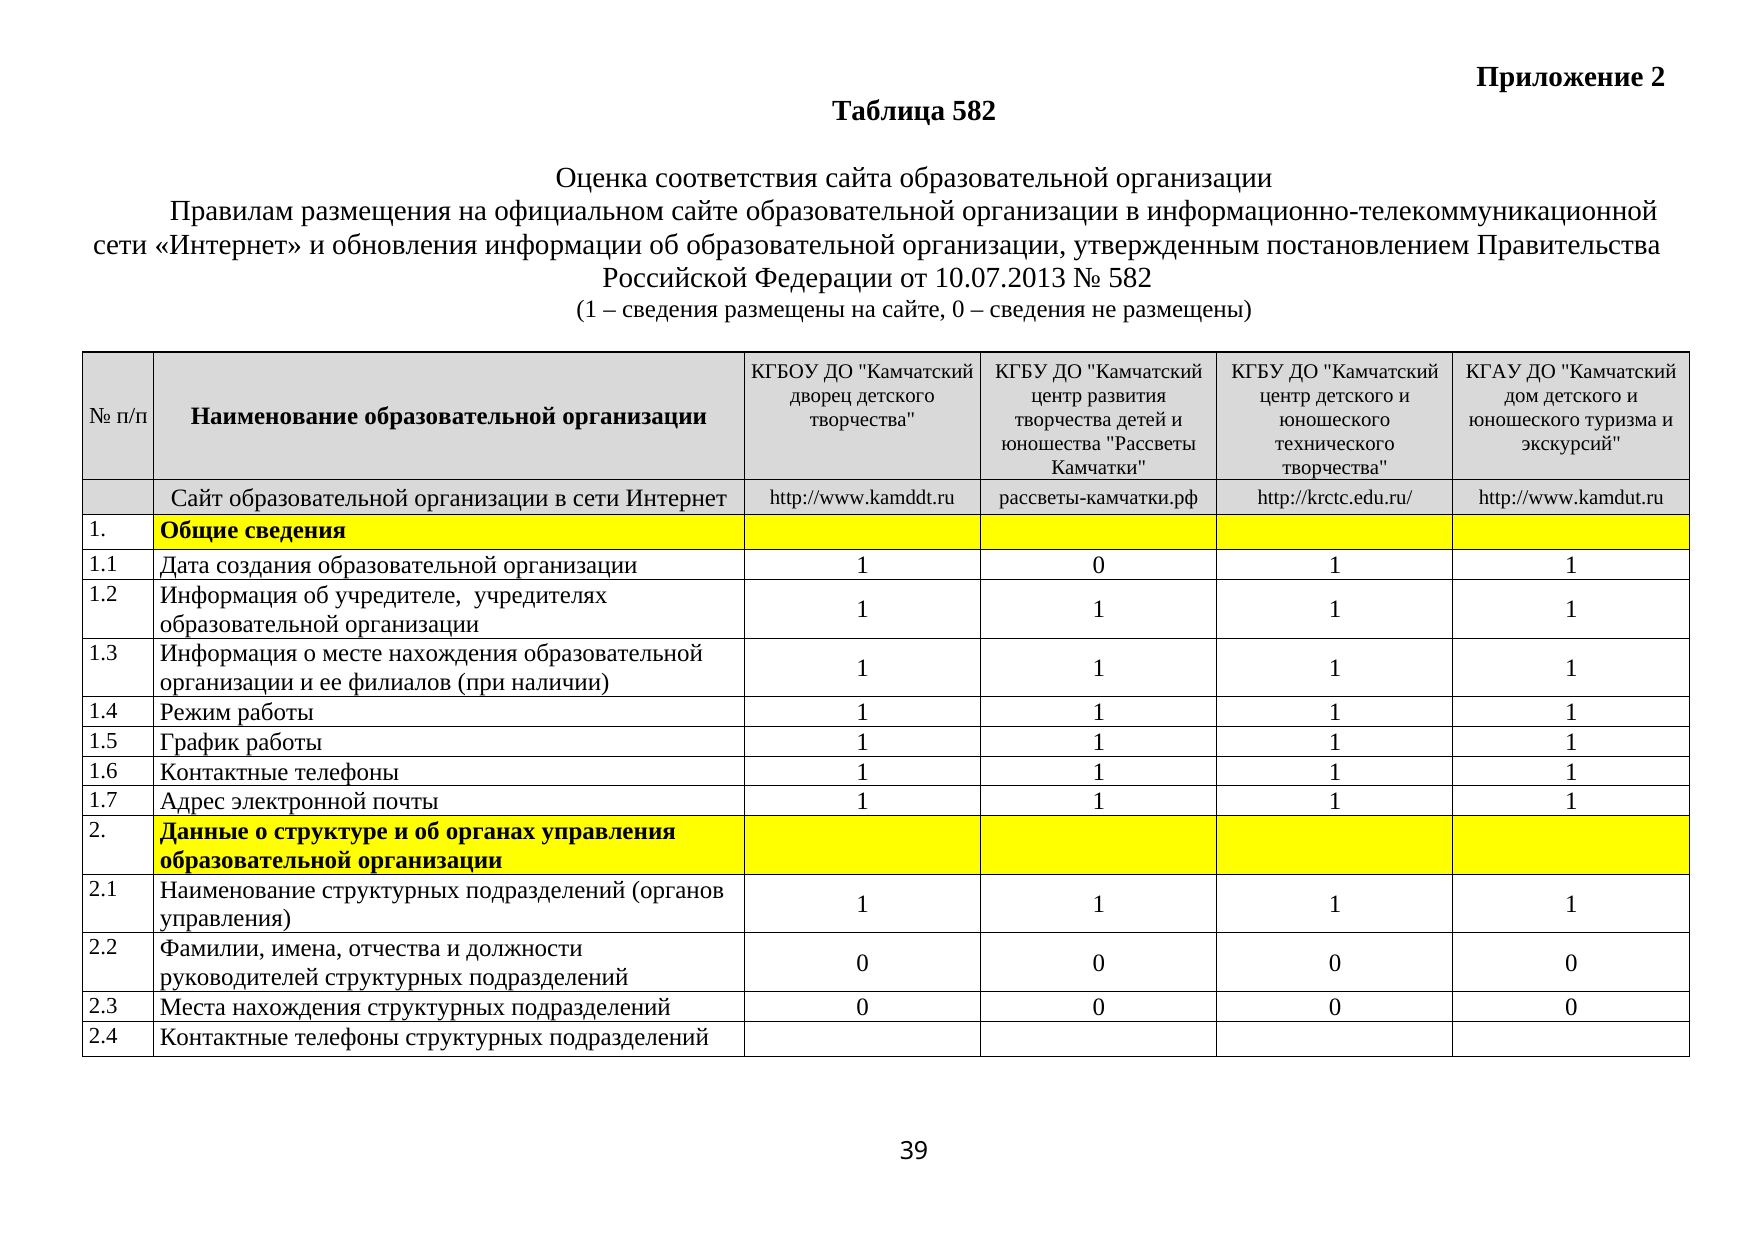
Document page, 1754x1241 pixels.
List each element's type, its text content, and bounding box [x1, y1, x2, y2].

table_cell 1.1 [83, 550, 153, 579]
table_cell 1 [981, 757, 1216, 785]
table_cell [745, 816, 980, 874]
table_cell 0 [981, 550, 1216, 579]
table_cell 2.1 [83, 875, 153, 932]
table_cell 1 [981, 786, 1216, 815]
table_cell Места нахождения структурных подразделений [154, 992, 744, 1021]
text Оценка соответствия сайта образовательной организации [89, 160, 1665, 193]
table_header КГБУ ДО "Камчатский центр детского и юношеского технического творчества" [1217, 353, 1452, 479]
table_cell 1 [1453, 786, 1689, 815]
table_cell Адрес электронной почты [154, 786, 744, 815]
table_cell Информация о месте нахождения образовательной организации и ее филиалов (при наличии) [154, 639, 744, 696]
table_cell 1 [1217, 875, 1452, 932]
table_cell 1 [981, 697, 1216, 726]
table_cell [981, 515, 1216, 549]
table_cell Сайт образовательной организации в сети Интернет [154, 480, 744, 514]
text (1 – сведения размещены на сайте, 0 – сведения не размещены) [89, 294, 1665, 323]
table_cell 1 [981, 580, 1216, 637]
table_cell [1217, 515, 1452, 549]
table_cell 1 [1217, 786, 1452, 815]
table_header Наименование образовательной организации [154, 353, 744, 479]
table_cell Фамилии, имена, отчества и должности руководителей структурных подразделений [154, 933, 744, 991]
table_cell Режим работы [154, 697, 744, 726]
table_cell 1 [745, 727, 980, 756]
table_cell [745, 515, 980, 549]
table_cell 0 [1453, 933, 1689, 991]
table_cell 0 [745, 933, 980, 991]
table_cell 1.7 [83, 786, 153, 815]
table_cell Дата создания образовательной организации [154, 550, 744, 579]
table_cell 1 [1217, 580, 1452, 637]
table_cell 2.4 [83, 1022, 153, 1056]
table_cell 2. [83, 816, 153, 874]
table_header КГБУ ДО "Камчатский центр развития творчества детей и юношества "Рассветы Камчатки" [981, 353, 1216, 479]
table_cell [1453, 515, 1689, 549]
table_cell 0 [981, 933, 1216, 991]
table_cell Контактные телефоны структурных подразделений [154, 1022, 744, 1056]
table_cell 1 [981, 727, 1216, 756]
table_cell [745, 1022, 980, 1056]
table_cell [981, 1022, 1216, 1056]
table_cell 0 [745, 992, 980, 1021]
table_cell http://www.kamdut.ru [1453, 480, 1689, 514]
table_cell Данные о структуре и об органах управления образовательной организации [154, 816, 744, 874]
table_cell Общие сведения [154, 515, 744, 549]
table_cell [83, 480, 153, 514]
text Правилам размещения на официальном сайте образовательной организации в информационно-телекоммуникационной сети «Интернет» и обновления информации об образовательной организации, утвержденным постановлением Правительства Российской Федерации от 10.07.2013 № 582 [89, 193, 1665, 294]
table_cell 1 [745, 875, 980, 932]
table_cell 1 [1217, 697, 1452, 726]
table_cell 0 [1453, 992, 1689, 1021]
table_cell 1 [1453, 727, 1689, 756]
table_cell 1 [981, 875, 1216, 932]
table_cell рассветы-камчатки.рф [981, 480, 1216, 514]
table_header КГБОУ ДО "Камчатский дворец детского творчества" [745, 353, 980, 479]
table_cell Наименование структурных подразделений (органов управления) [154, 875, 744, 932]
table_cell 1 [1453, 757, 1689, 785]
table_cell 1.5 [83, 727, 153, 756]
table_cell 0 [1217, 992, 1452, 1021]
table_cell Контактные телефоны [154, 757, 744, 785]
table_cell 1 [981, 639, 1216, 696]
table_cell 1 [1217, 550, 1452, 579]
table_header № п/п [83, 353, 153, 479]
table_cell [981, 816, 1216, 874]
table_cell 1 [745, 697, 980, 726]
table_cell 1 [1217, 727, 1452, 756]
table_cell 1 [1217, 757, 1452, 785]
table_cell 2.2 [83, 933, 153, 991]
table_cell [1217, 816, 1452, 874]
table_cell [1453, 1022, 1689, 1056]
table_cell 1 [745, 757, 980, 785]
table_cell [1217, 1022, 1452, 1056]
table_cell 1 [1453, 875, 1689, 932]
table_cell 1 [745, 639, 980, 696]
table_cell 1.3 [83, 639, 153, 696]
table_cell График работы [154, 727, 744, 756]
table_cell 1.4 [83, 697, 153, 726]
table_cell Информация об учредителе, учредителях образовательной организации [154, 580, 744, 637]
table_cell http://www.kamddt.ru [745, 480, 980, 514]
text Таблица 582 [89, 93, 1665, 126]
table_cell 1 [1217, 639, 1452, 696]
table_cell 1.6 [83, 757, 153, 785]
table_cell 1 [745, 550, 980, 579]
table_cell 1 [1453, 550, 1689, 579]
text Приложение 2 [89, 59, 1665, 93]
table_cell 1 [745, 580, 980, 637]
table_cell 0 [981, 992, 1216, 1021]
table_header КГАУ ДО "Камчатский дом детского и юношеского туризма и экскурсий" [1453, 353, 1689, 479]
table_cell http://krctc.edu.ru/ [1217, 480, 1452, 514]
table_cell 1 [1453, 580, 1689, 637]
table_cell 1.2 [83, 580, 153, 637]
table_cell 1. [83, 515, 153, 549]
table_cell [1453, 816, 1689, 874]
table_cell 2.3 [83, 992, 153, 1021]
table_cell 1 [1453, 697, 1689, 726]
table_cell 1 [745, 786, 980, 815]
table_cell 1 [1453, 639, 1689, 696]
table_cell 0 [1217, 933, 1452, 991]
